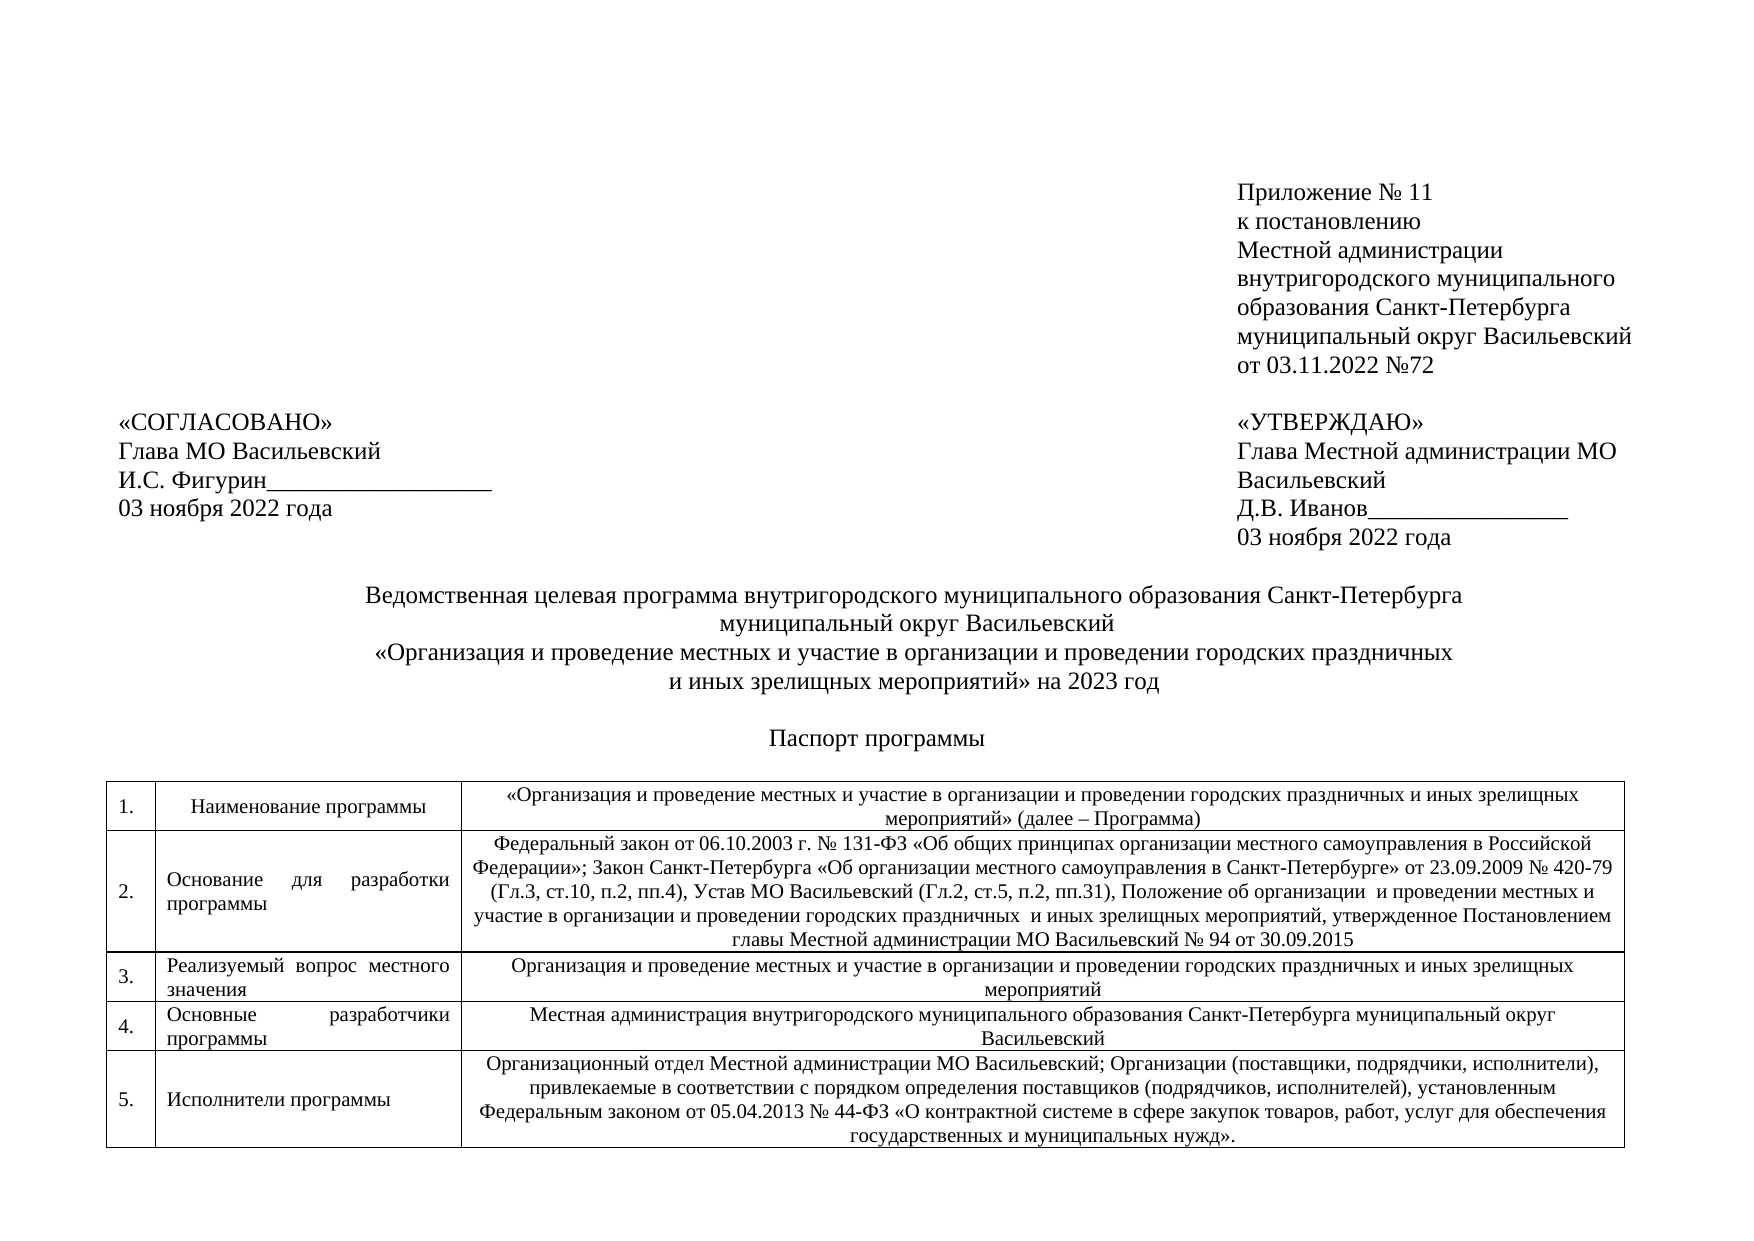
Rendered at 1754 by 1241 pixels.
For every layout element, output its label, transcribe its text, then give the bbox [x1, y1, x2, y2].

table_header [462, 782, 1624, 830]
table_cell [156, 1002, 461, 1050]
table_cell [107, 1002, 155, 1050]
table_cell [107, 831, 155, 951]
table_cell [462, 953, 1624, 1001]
text «Организация и проведение местных и участие в организации и проведении городских праздничных [118, 637, 1636, 666]
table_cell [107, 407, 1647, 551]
text Ведомственная целевая программа внутригородского муниципального образования Санкт-Петербурга [118, 580, 1636, 608]
text Паспорт программы [118, 723, 1636, 752]
text и иных зрелищных мероприятий» на 2023 год [118, 666, 1636, 695]
text муниципальный округ Васильевский [118, 608, 1636, 637]
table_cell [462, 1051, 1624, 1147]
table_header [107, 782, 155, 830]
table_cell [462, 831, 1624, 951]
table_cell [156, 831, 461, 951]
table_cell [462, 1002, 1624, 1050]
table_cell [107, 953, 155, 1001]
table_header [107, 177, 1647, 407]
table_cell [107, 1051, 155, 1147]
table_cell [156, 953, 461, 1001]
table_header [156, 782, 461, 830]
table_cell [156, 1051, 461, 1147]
